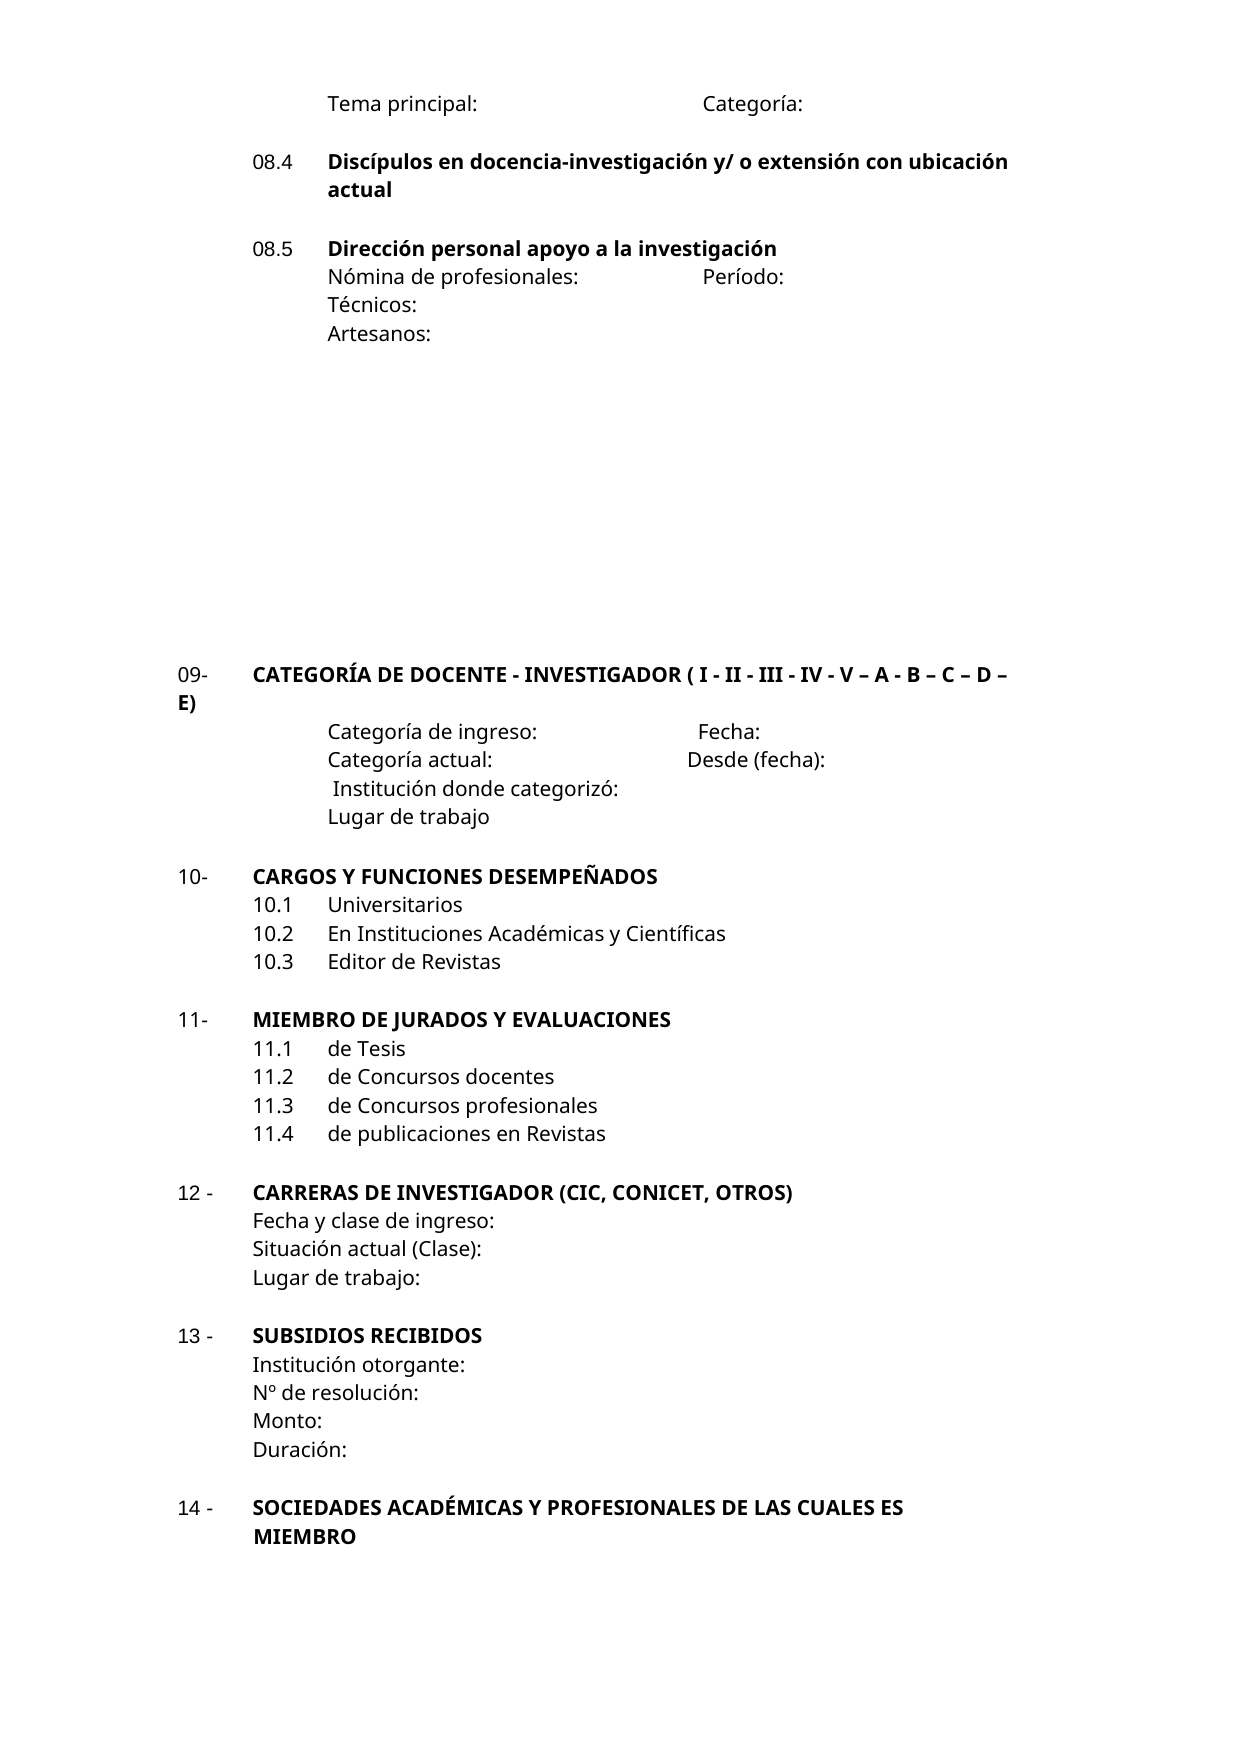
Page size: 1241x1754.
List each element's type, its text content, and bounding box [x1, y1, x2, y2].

text Institución otorgante: [177, 1350, 1063, 1378]
text Técnicos: [252, 291, 1063, 319]
text Categoría de ingreso: Fecha: [252, 717, 1063, 745]
text 11.1 de Tesis [177, 1034, 1063, 1062]
text 12 - CARRERAS DE INVESTIGADOR (CIC, CONICET, OTROS) [177, 1178, 1063, 1206]
text 10.1 Universitarios [177, 890, 1063, 919]
text E) [177, 688, 1063, 717]
text 10- CARGOS Y FUNCIONES DESEMPEÑADOS [177, 862, 1063, 890]
text Lugar de trabajo: [177, 1263, 1063, 1291]
text 08.5 Dirección personal apoyo a la investigación [177, 234, 1063, 262]
text Nº de resolución: [177, 1378, 1063, 1407]
text Tema principal: Categoría: [252, 89, 1063, 117]
text 11.3 de Concursos profesionales [177, 1091, 1063, 1119]
text 11- MIEMBRO DE JURADOS Y EVALUACIONES [177, 1006, 1063, 1034]
text Categoría actual: Desde (fecha): [252, 745, 1063, 774]
text 10.2 En Instituciones Académicas y Científicas [177, 919, 1063, 947]
text MIEMBRO [177, 1522, 1063, 1550]
text Institución donde categorizó: [252, 774, 1063, 802]
text Monto: [177, 1407, 1063, 1435]
text 08.4 Discípulos en docencia-investigación y/ o extensión con ubicación actual [252, 147, 1063, 204]
text Fecha y clase de ingreso: [177, 1206, 1063, 1234]
text 09- CATEGORÍA DE DOCENTE - INVESTIGADOR ( I - II - III - IV - V – A - B – C – D – [177, 660, 1063, 688]
text Nómina de profesionales: Período: [252, 262, 1063, 291]
text Lugar de trabajo [252, 802, 1063, 831]
text Duración: [177, 1435, 1063, 1463]
text Artesanos: [252, 319, 1063, 347]
text Situación actual (Clase): [177, 1234, 1063, 1263]
text 11.2 de Concursos docentes [177, 1062, 1063, 1091]
text 14 - SOCIEDADES ACADÉMICAS Y PROFESIONALES DE LAS CUALES ES [177, 1493, 1063, 1522]
text 11.4 de publicaciones en Revistas [177, 1119, 1063, 1148]
text 13 - SUBSIDIOS RECIBIDOS [177, 1321, 1063, 1350]
text 10.3 Editor de Revistas [177, 947, 1063, 976]
